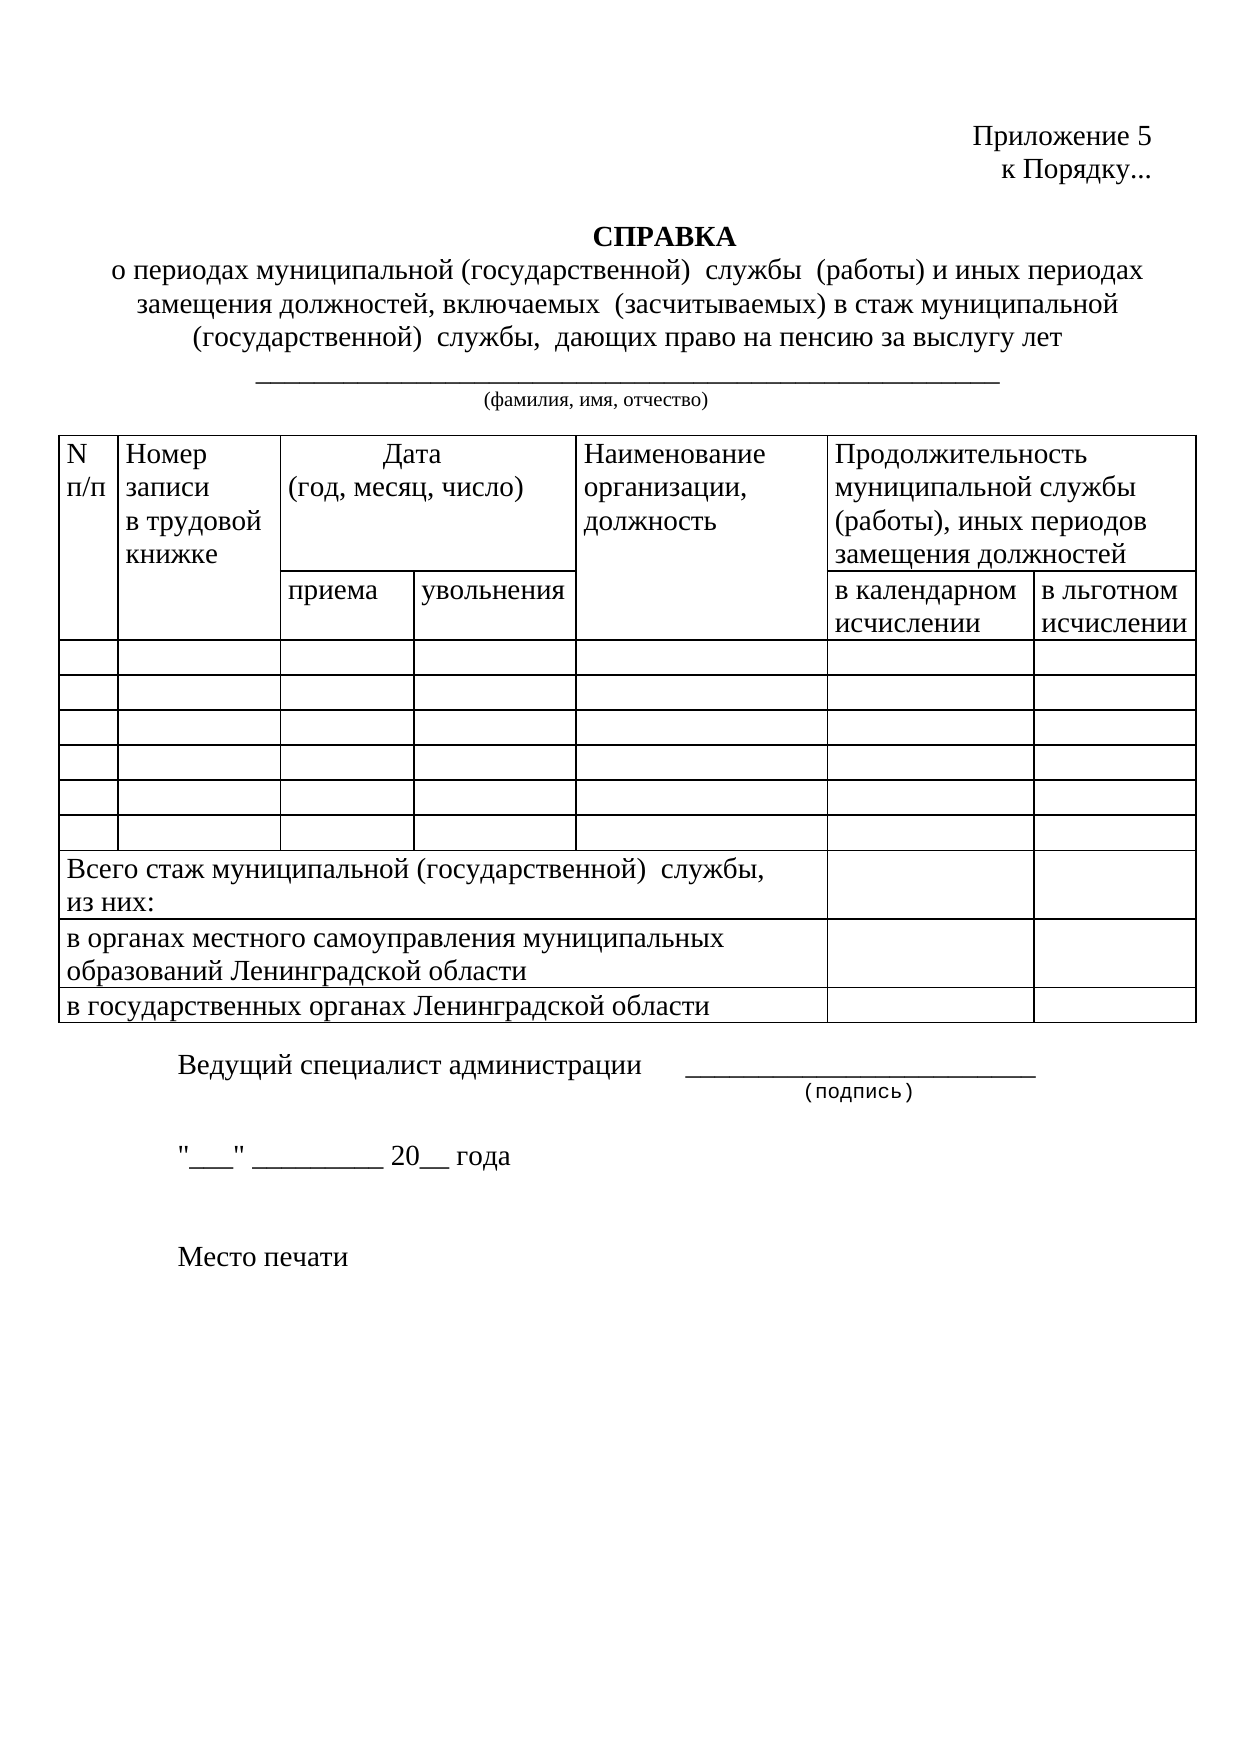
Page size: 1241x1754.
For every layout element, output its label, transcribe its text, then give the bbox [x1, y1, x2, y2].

text о периодах муниципальной (государственной) службы (работы) и иных периодах замещения должностей, включаемых (засчитываемых) в стаж муниципальной (государственной) службы, дающих право на пенсию за выслугу лет ___________________________________________________ [103, 252, 1152, 386]
table_cell в льготном исчислении [1035, 572, 1195, 639]
table_cell приема [281, 572, 413, 639]
table_cell увольнения [415, 572, 575, 639]
text "___" _________ 20__ года [177, 1138, 1152, 1172]
table_cell [415, 641, 575, 674]
table_cell [415, 711, 575, 744]
table_cell [60, 781, 117, 814]
table_cell [1035, 851, 1195, 918]
table_cell [60, 676, 117, 709]
table_cell [577, 746, 827, 779]
table_cell [119, 746, 280, 779]
table_cell [119, 711, 280, 744]
table_cell [1035, 711, 1195, 744]
table_cell [828, 676, 1033, 709]
text Приложение 5 [177, 118, 1152, 152]
table_cell [577, 816, 827, 849]
text Место печати [177, 1239, 1152, 1272]
table_cell [577, 711, 827, 744]
table_cell [415, 816, 575, 849]
table_cell [415, 676, 575, 709]
table_cell [60, 816, 117, 849]
table_cell [828, 988, 1033, 1022]
text Ведущий специалист администрации ________________________ [177, 1047, 1152, 1081]
table_cell [1035, 920, 1195, 987]
table_cell [119, 781, 280, 814]
table_cell [828, 851, 1033, 918]
table_cell [281, 781, 413, 814]
table_header N п/п [60, 436, 117, 639]
table_cell [60, 711, 117, 744]
table_header Наименование организации, должность [577, 436, 827, 639]
table_header Дата (год, месяц, число) [281, 436, 575, 570]
table_header Продолжительность муниципальной службы (работы), иных периодов замещения должностей [828, 436, 1195, 570]
table_cell [1035, 676, 1195, 709]
table_cell [577, 641, 827, 674]
table_cell [577, 781, 827, 814]
table_cell [281, 746, 413, 779]
table_cell [577, 676, 827, 709]
table_cell [828, 920, 1033, 987]
text к Порядку... [177, 152, 1152, 185]
table_cell [828, 746, 1033, 779]
table_cell [281, 816, 413, 849]
table_cell [1035, 781, 1195, 814]
table_cell Всего стаж муниципальной (государственной) службы, из них: [60, 851, 827, 918]
table_cell [60, 641, 117, 674]
table_cell [60, 746, 117, 779]
table_cell [828, 816, 1033, 849]
table_cell в государственных органах Ленинградской области [60, 988, 827, 1022]
text (подпись) [177, 1081, 1152, 1104]
table_cell [281, 711, 413, 744]
table_header Номер записи в трудовой книжке [119, 436, 280, 639]
table_cell [828, 641, 1033, 674]
table_cell [828, 781, 1033, 814]
text СПРАВКА [177, 219, 1152, 252]
table_cell [119, 816, 280, 849]
table_cell в органах местного самоуправления муниципальных образований Ленинградской области [60, 920, 827, 987]
table_cell [119, 641, 280, 674]
table_cell [1035, 988, 1195, 1022]
table_cell [1035, 641, 1195, 674]
table_cell [1035, 746, 1195, 779]
table_cell [1035, 816, 1195, 849]
table_cell [415, 781, 575, 814]
table_cell [415, 746, 575, 779]
table_cell в календарном исчислении [828, 572, 1033, 639]
table_cell [119, 676, 280, 709]
table_cell [828, 711, 1033, 744]
text (фамилия, имя, отчество) [177, 386, 1152, 411]
table_cell [281, 641, 413, 674]
table_cell [281, 676, 413, 709]
